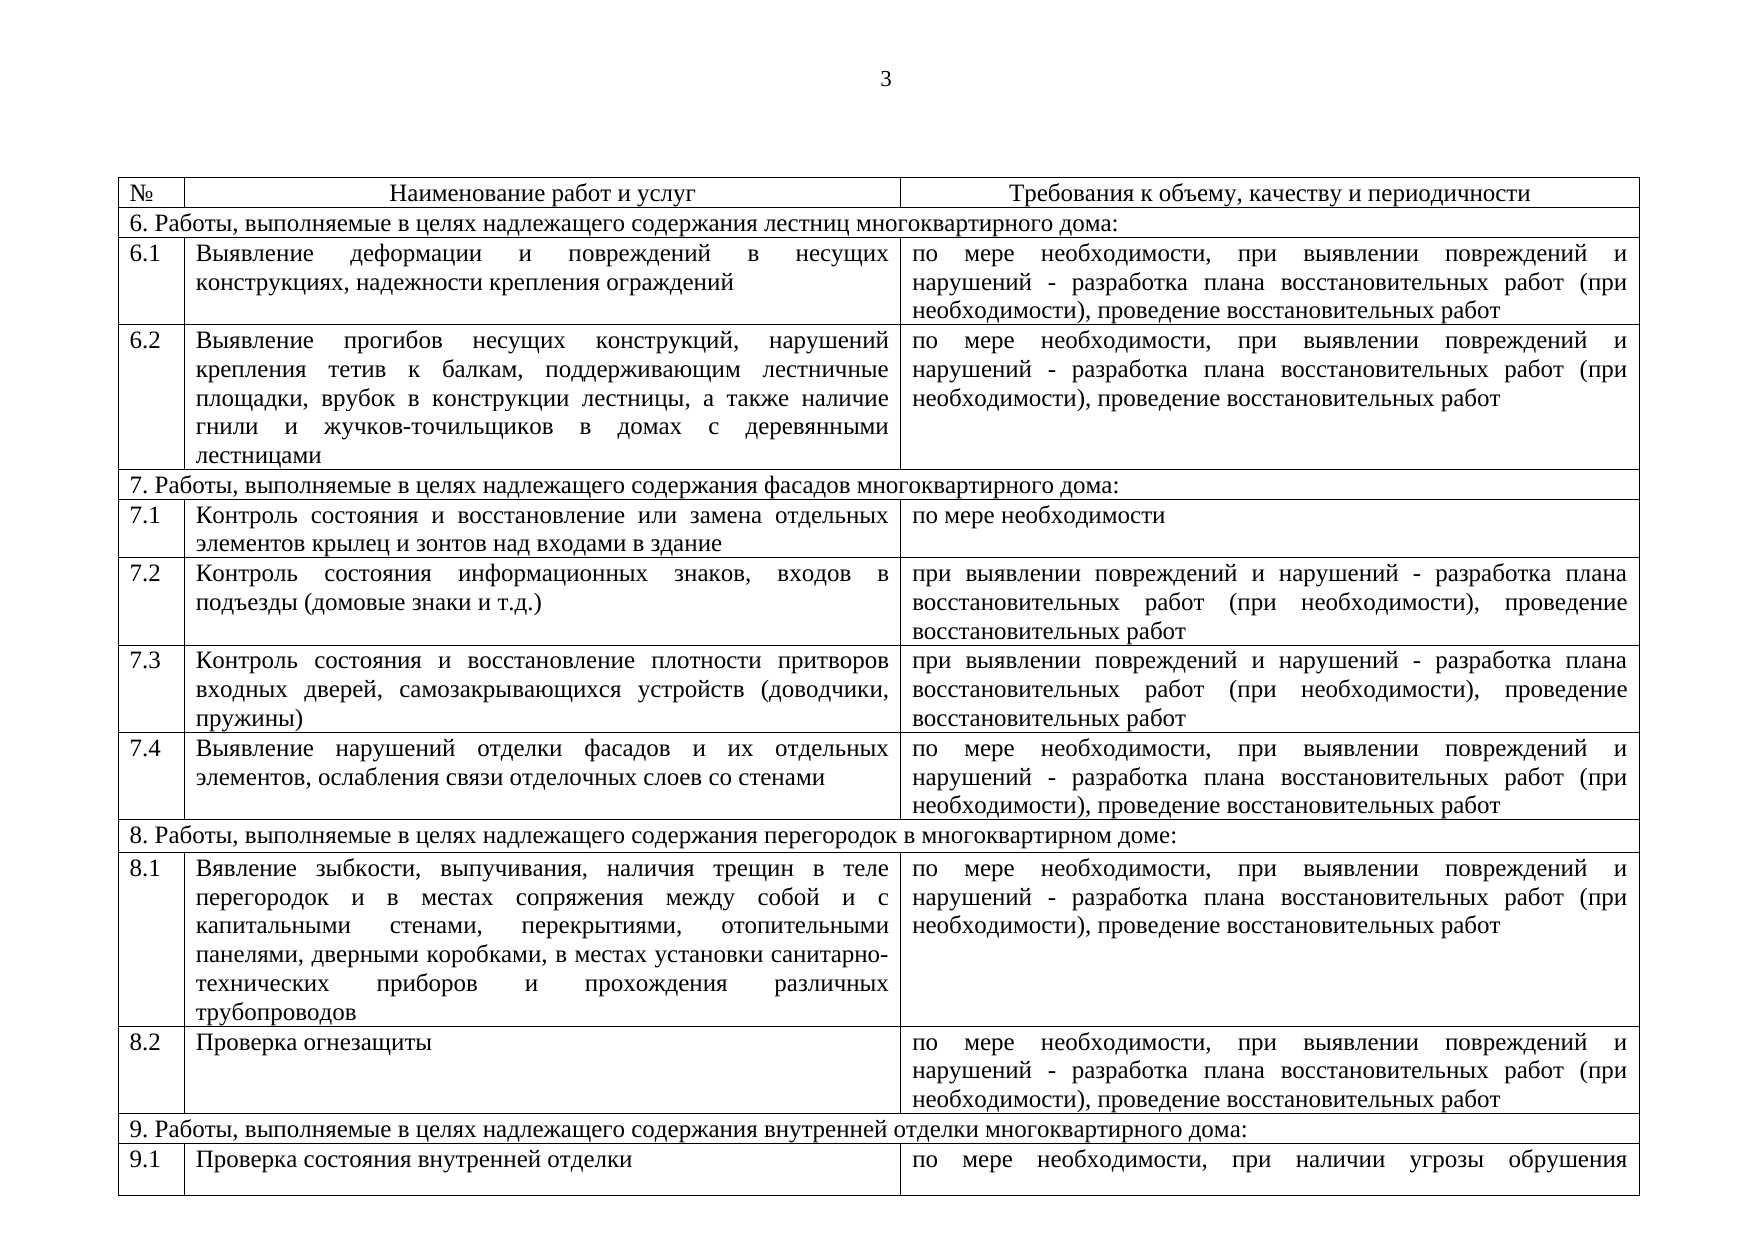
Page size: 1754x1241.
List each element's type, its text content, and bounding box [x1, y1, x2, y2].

table_header Требования к объему, качеству и периодичности [901, 178, 1639, 207]
table_cell 6. Работы, выполняемые в целях надлежащего содержания лестниц многоквартирного дома: [119, 208, 1639, 237]
table_header Наименование работ и услуг [185, 178, 900, 207]
table_header № [119, 178, 184, 207]
table_cell 6.1 [119, 238, 184, 324]
table_cell Контроль состояния и восстановление или замена отдельных элементов крылец и зонтов над входами в здание [185, 500, 900, 557]
table_cell Контроль состояния и восстановление плотности притворов входных дверей, самозакрывающихся устройств (доводчики, пружины) [185, 646, 900, 732]
table_cell Проверка состояния внутренней отделки [185, 1144, 900, 1195]
table_cell 7. Работы, выполняемые в целях надлежащего содержания фасадов многоквартирного дома: [119, 470, 1639, 499]
table_cell 8. Работы, выполняемые в целях надлежащего содержания перегородок в многоквартирном доме: [119, 820, 1639, 852]
table_cell Выявление нарушений отделки фасадов и их отдельных элементов, ослабления связи отделочных слоев со стенами [185, 733, 900, 819]
table_cell по мере необходимости [901, 500, 1639, 557]
table_cell по мере необходимости, при выявлении повреждений и нарушений - разработка плана восстановительных работ (при необходимости), проведение восстановительных работ [901, 1027, 1639, 1113]
table_cell 7.1 [119, 500, 184, 557]
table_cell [901, 1144, 1639, 1195]
table_cell 7.4 [119, 733, 184, 819]
table_cell по мере необходимости, при выявлении повреждений и нарушений - разработка плана восстановительных работ (при необходимости), проведение восстановительных работ [901, 238, 1639, 324]
table_cell по мере необходимости, при выявлении повреждений и нарушений - разработка плана восстановительных работ (при необходимости), проведение восстановительных работ [901, 325, 1639, 469]
table_cell Проверка огнезащиты [185, 1027, 900, 1113]
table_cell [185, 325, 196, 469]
table_cell Вявление зыбкости, выпучивания, наличия трещин в теле перегородок и в местах сопряжения между собой и с капитальными стенами, перекрытиями, отопительными панелями, дверными коробками, в местах установки санитарно-технических приборов и прохождения различных трубопроводов [185, 853, 900, 1026]
table_cell 9.1 [119, 1144, 184, 1195]
table_cell Выявление деформации и повреждений в несущих конструкциях, надежности крепления ограждений [185, 238, 900, 324]
table_cell 8.1 [119, 853, 184, 1026]
table_cell 7.3 [119, 646, 184, 732]
table_cell по мере необходимости, при выявлении повреждений и нарушений - разработка плана восстановительных работ (при необходимости), проведение восстановительных работ [901, 853, 1639, 1026]
table_cell 8.2 [119, 1027, 184, 1113]
table_cell Контроль состояния информационных знаков, входов в подъезды (домовые знаки и т.д.) [185, 558, 900, 644]
table_cell по мере необходимости, при выявлении повреждений и нарушений - разработка плана восстановительных работ (при необходимости), проведение восстановительных работ [901, 733, 1639, 819]
table_cell Выявление прогибов несущих конструкций, нарушений крепления тетив к балкам, поддерживающим лестничные площадки, врубок в конструкции лестницы, а также наличие гнили и жучков-точильщиков в домах с деревянными лестницами [322, 325, 900, 469]
table_cell при выявлении повреждений и нарушений - разработка плана восстановительных работ (при необходимости), проведение восстановительных работ [901, 646, 1639, 732]
table_cell 7.2 [119, 558, 184, 644]
table_cell 9. Работы, выполняемые в целях надлежащего содержания внутренней отделки многоквартирного дома: [119, 1114, 1639, 1143]
table_cell при выявлении повреждений и нарушений - разработка плана восстановительных работ (при необходимости), проведение восстановительных работ [901, 558, 1639, 644]
table_cell 6.2 [119, 325, 184, 469]
